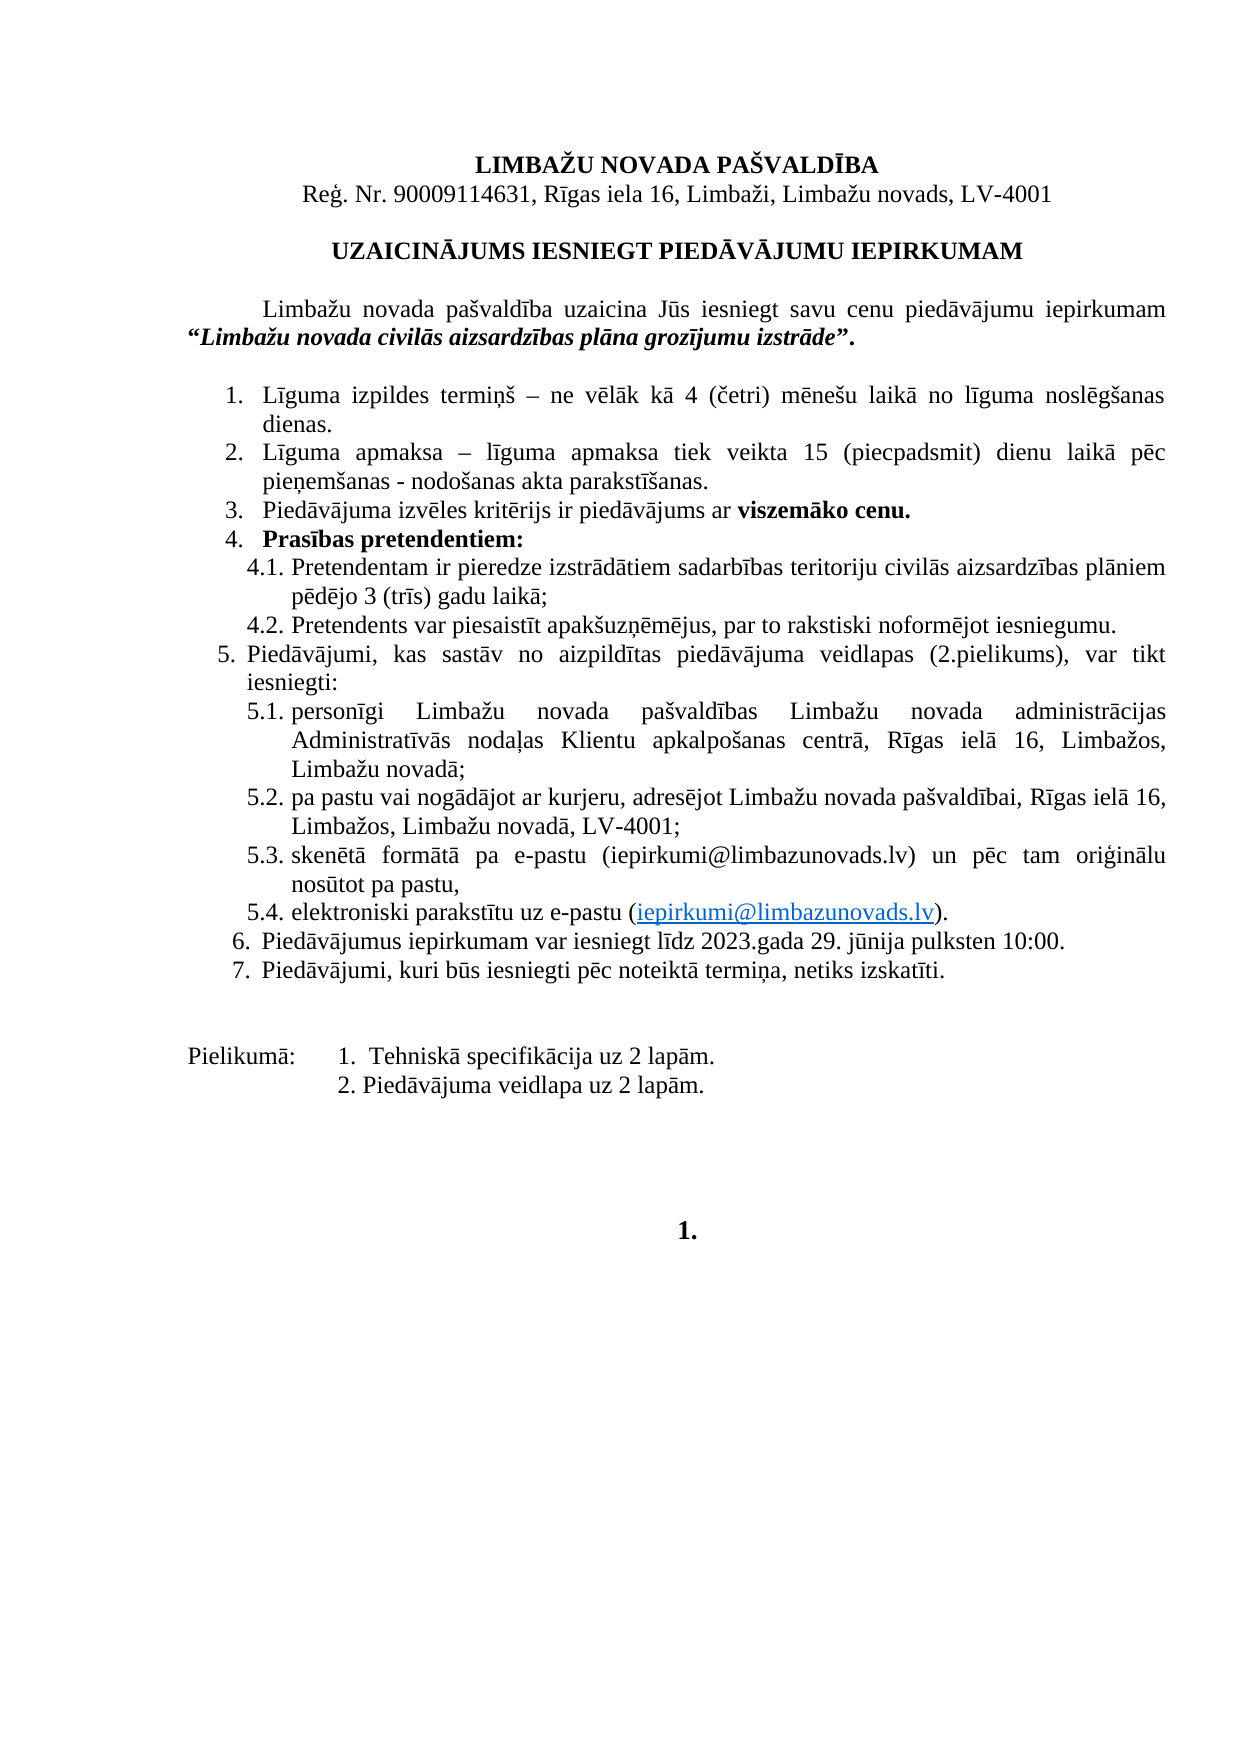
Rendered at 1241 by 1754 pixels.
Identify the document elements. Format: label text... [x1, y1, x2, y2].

list Prasības pretendentiem: [225, 524, 1167, 552]
list Pretendents var piesaistīt apakšuzņēmējus, par to rakstiski noformējot iesniegumu. [247, 610, 1167, 639]
list personīgi Limbažu novada pašvaldības Limbažu novada administrācijas Administratīvās nodaļas Klientu apkalpošanas centrā, Rīgas ielā 16, Limbažos, Limbažu novadā; [247, 696, 1167, 782]
list pa pastu vai nogādājot ar kurjeru, adresējot Limbažu novada pašvaldībai, Rīgas ielā 16, Limbažos, Limbažu novadā, LV-4001; [247, 782, 1167, 840]
text Reģ. Nr. 90009114631, Rīgas iela 16, Limbaži, Limbažu novads, LV-4001 [187, 179, 1167, 207]
list Pretendentam ir pieredze izstrādātiem sadarbības teritoriju civilās aizsardzības plāniem pēdējo 3 (trīs) gadu laikā; [247, 552, 1167, 610]
list Līguma apmaksa – līguma apmaksa tiek veikta 15 (piecpadsmit) dienu laikā pēc pieņemšanas - nodošanas akta parakstīšanas. [225, 437, 1167, 495]
list skenētā formātā pa e-pastu (iepirkumi@limbazunovads.lv) un pēc tam oriģinālu nosūtot pa pastu, [247, 840, 1167, 897]
list Piedāvājuma izvēles kritērijs ir piedāvājums ar viszemāko cenu. [225, 495, 1167, 524]
text Limbažu novada pašvaldība uzaicina Jūs iesniegt savu cenu piedāvājumu iepirkumam “Limbažu novada civilās aizsardzības plāna grozījumu izstrāde”. [187, 294, 1167, 351]
list Piedāvājumus iepirkumam var iesniegt līdz 2023.gada 29. jūnija pulksten 10:00. [232, 926, 1167, 955]
text UZAICINĀJUMS IESNIEGT PIEDĀVĀJUMU IEPIRKUMAM [187, 236, 1167, 265]
text 2. Piedāvājuma veidlapa uz 2 lapām. [187, 1070, 1167, 1099]
text LIMBAŽU NOVADA PAŠVALDĪBA [187, 150, 1167, 179]
text Pielikumā: 1. Tehniskā specifikācija uz 2 lapām. [187, 1041, 1167, 1070]
list elektroniski parakstītu uz e-pastu (iepirkumi@limbazunovads.lv). [247, 897, 1167, 926]
list Piedāvājumi, kuri būs iesniegti pēc noteiktā termiņa, netiks izskatīti. [232, 955, 1167, 984]
list Piedāvājumi, kas sastāv no aizpildītas piedāvājuma veidlapas (2.pielikums), var tikt iesniegti: [217, 639, 1167, 696]
list Līguma izpildes termiņš – ne vēlāk kā 4 (četri) mēnešu laikā no līguma noslēgšanas dienas. [225, 380, 1167, 437]
